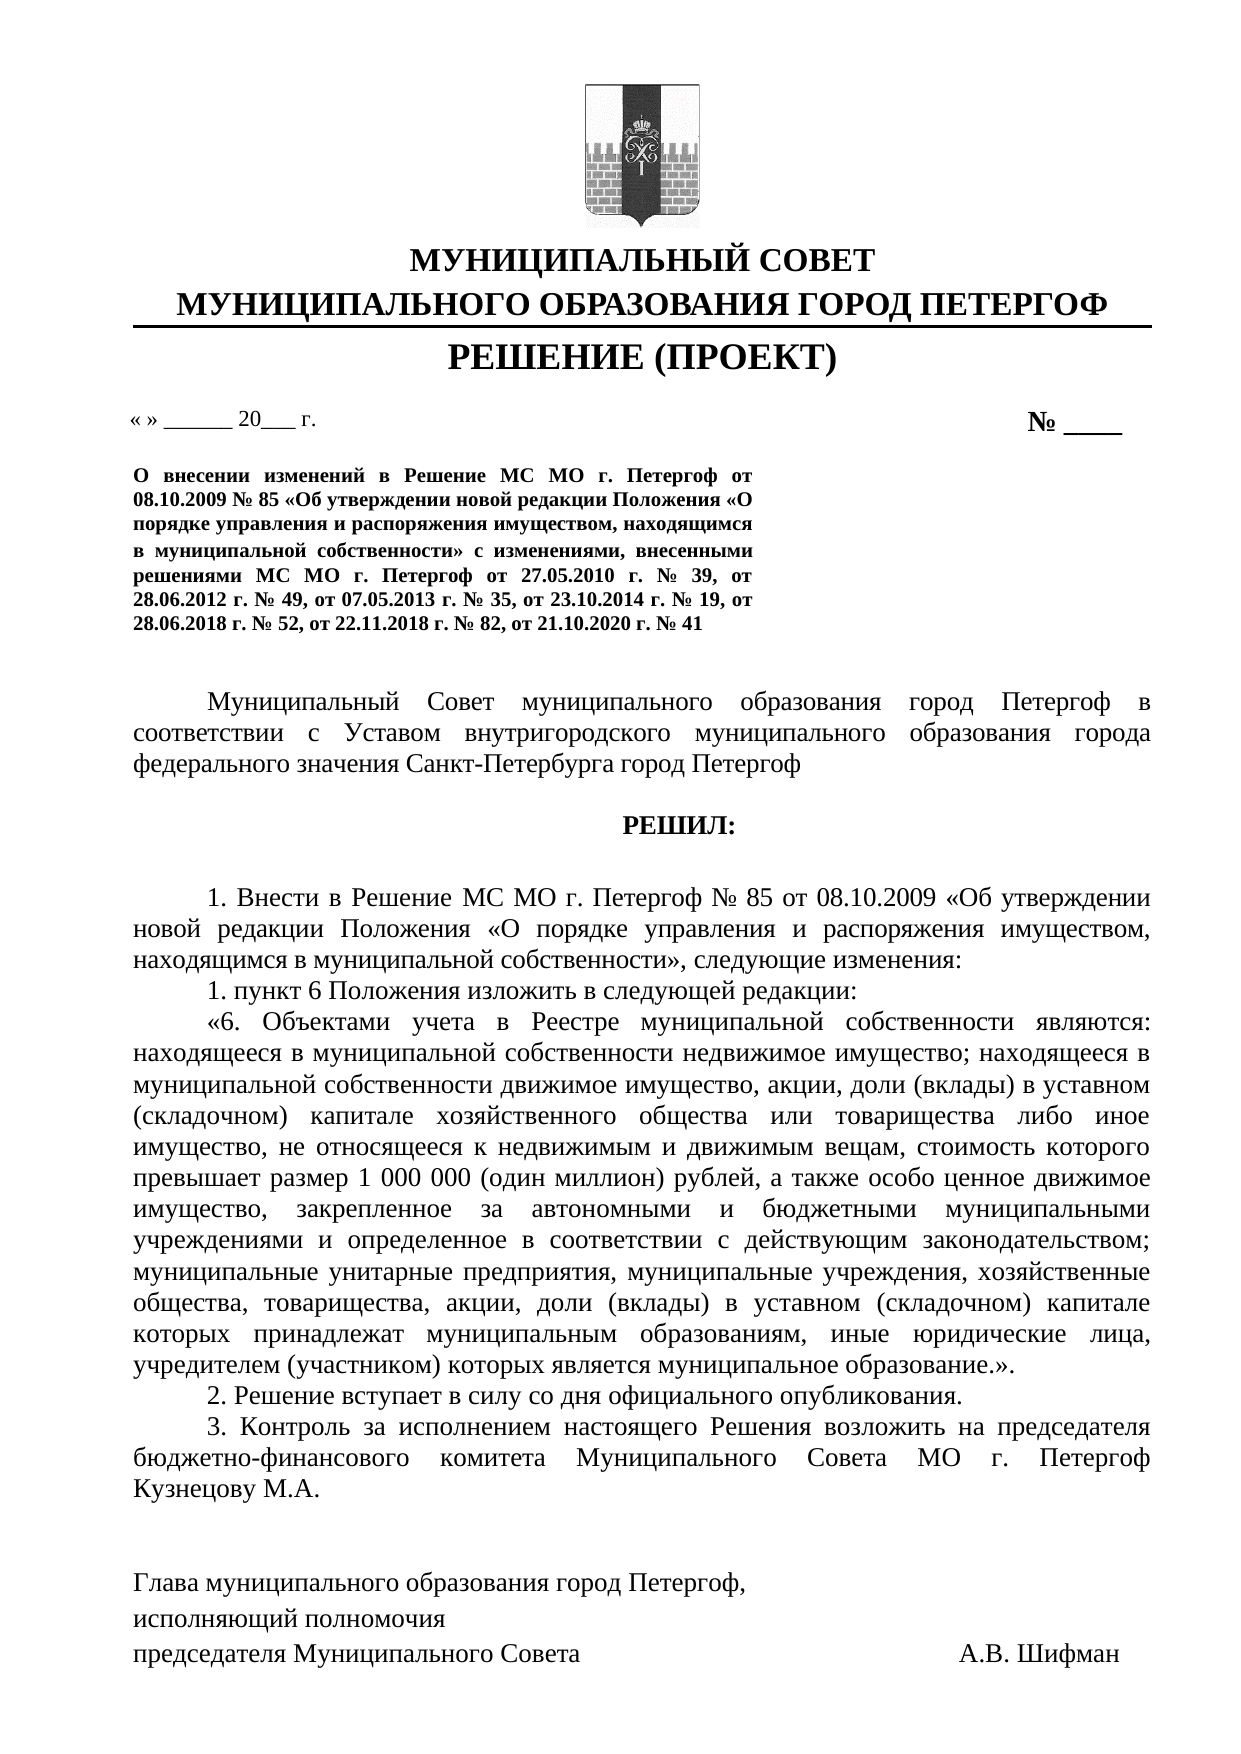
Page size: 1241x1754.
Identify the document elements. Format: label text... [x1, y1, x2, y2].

text О внесении изменений в Решение МС МО г. Петергоф от 08.10.2009 № 85 «Об утверждении новой редакции Положения «О порядке управления и распоряжения имуществом, находящимся в муниципальной собственности» с изменениями, внесенными решениями МС МО г. Петергоф от 27.05.2010 г. № 39, от 28.06.2012 г. № 49, от 07.05.2013 г. № 35, от 23.10.2014 г. № 19, от 28.06.2018 г. № 52, от 22.11.2018 г. № 82, от 21.10.2020 г. № 41 [133, 463, 753, 635]
text Муниципальный Совет муниципального образования город Петергоф в соответствии с Уставом внутригородского муниципального образования города федерального значения Санкт-Петербурга город Петергоф [133, 685, 1152, 778]
picture [584, 84, 700, 228]
text «6. Объектами учета в Реестре муниципальной собственности являются: находящееся в муниципальной собственности недвижимое имущество; находящееся в муниципальной собственности движимое имущество, акции, доли (вклады) в уставном (складочном) капитале хозяйственного общества или товарищества либо иное имущество, не относящееся к недвижимым и движимым вещам, стоимость которого превышает размер 1 000 000 (один миллион) рублей, а также особо ценное движимое имущество, закрепленное за автономными и бюджетными муниципальными учреждениями и определенное в соответствии с действующим законодательством; муниципальные унитарные предприятия, муниципальные учреждения, хозяйственные общества, товарищества, акции, доли (вклады) в уставном (складочном) капитале которых принадлежат муниципальным образованиям, иные юридические лица, учредителем (участником) которых является муниципальное образование.». [133, 1005, 1152, 1379]
text 1. пункт 6 Положения изложить в следующей редакции: [133, 974, 1152, 1005]
subtitle МУНИЦИПАЛЬНОГО ОБРАЗОВАНИЯ ГОРОД ПЕТЕРГОФ [133, 284, 1152, 325]
text исполняющий полномочия [133, 1602, 1152, 1633]
text председателя Муниципального Совета А.В. Шифман [133, 1637, 1152, 1669]
text РЕШЕНИЕ (ПРОЕКТ) [133, 334, 1152, 377]
text РЕШИЛ: [133, 809, 1152, 841]
table_header « » ______ 20___ г. [118, 405, 627, 463]
text 1. Внести в Решение МС МО г. Петергоф № 85 от 08.10.2009 «Об утверждении новой редакции Положения «О порядке управления и распоряжения имуществом, находящимся в муниципальной собственности», следующие изменения: [133, 881, 1152, 974]
table_header № ____ [628, 405, 1133, 463]
text 2. Решение вступает в силу со дня официального опубликования. [133, 1379, 1152, 1410]
text 3. Контроль за исполнением настоящего Решения возложить на председателя бюджетно-финансового комитета Муниципального Совета МО г. Петергоф Кузнецову М.А. [133, 1410, 1152, 1504]
subtitle МУНИЦИПАЛЬНЫЙ СОВЕТ [133, 240, 1152, 278]
text Глава муниципального образования город Петергоф, [133, 1566, 1152, 1597]
